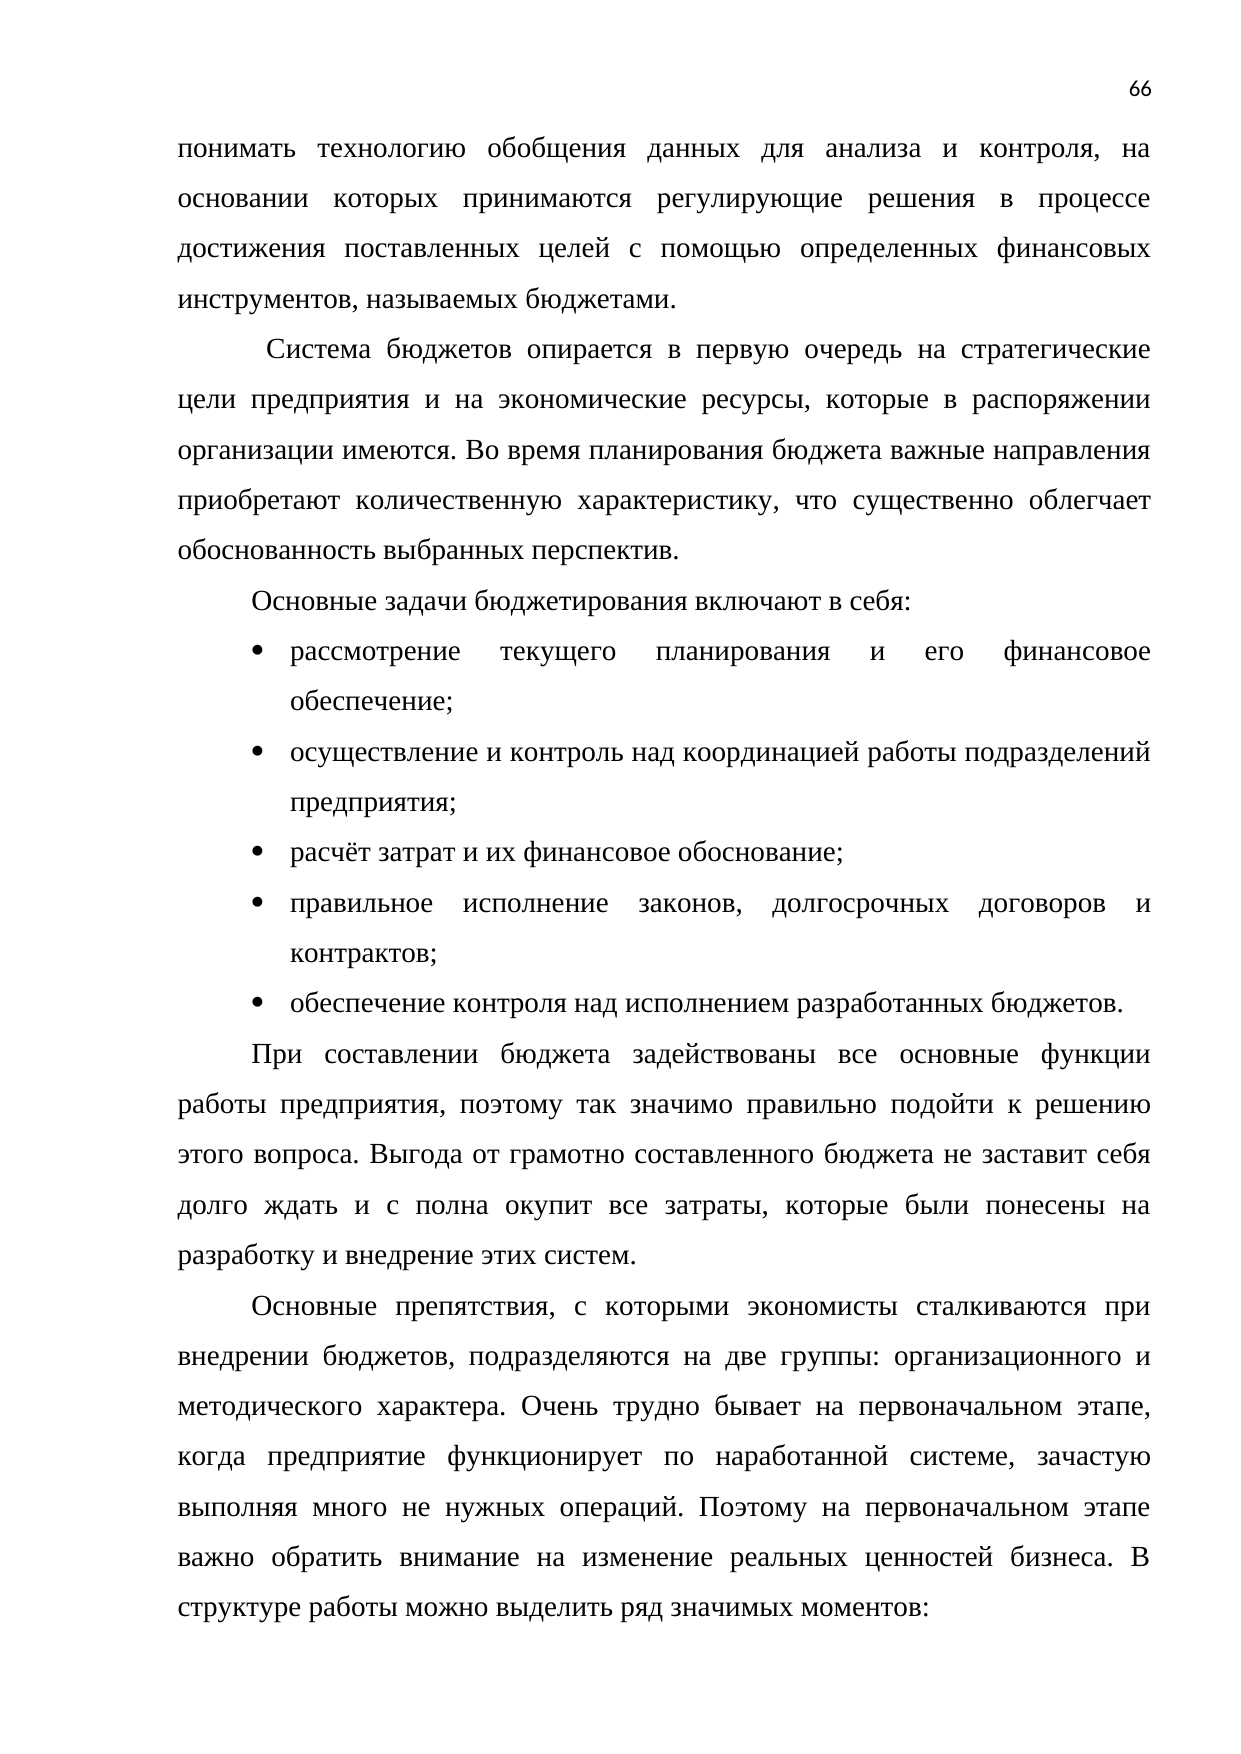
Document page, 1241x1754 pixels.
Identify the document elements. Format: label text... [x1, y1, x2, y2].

text Основные препятствия, с которыми экономисты сталкиваются при внедрении бюджетов, подразделяются на две группы: организационного и методического характера. Очень трудно бывает на первоначальном этапе, когда предприятие функционирует по наработанной системе, зачастую выполняя много не нужных операций. Поэтому на первоначальном этапе важно обратить внимание на изменение реальных ценностей бизнеса. В структуре работы можно выделить ряд значимых моментов: [177, 1288, 1152, 1623]
text При составлении бюджета задействованы все основные функции работы предприятия, поэтому так значимо правильно подойти к решению этого вопроса. Выгода от грамотно составленного бюджета не заставит себя долго ждать и с полна окупит все затраты, которые были понесены на разработку и внедрение этих систем. [177, 1036, 1152, 1271]
list обеспечение контроля над исполнением разработанных бюджетов. [252, 986, 1152, 1019]
list правильное исполнение законов, долгосрочных договоров и контрактов; [252, 885, 1152, 969]
list осуществление и контроль над координацией работы подразделений предприятия; [252, 734, 1152, 818]
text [177, 130, 1152, 314]
list расчёт затрат и их финансовое обоснование; [252, 834, 1152, 868]
text Система бюджетов опирается в первую очередь на стратегические цели предприятия и на экономические ресурсы, которые в распоряжении организации имеются. Во время планирования бюджета важные направления приобретают количественную характеристику, что существенно облегчает обоснованность выбранных перспектив. [177, 331, 1152, 566]
list рассмотрение текущего планирования и его финансовое обеспечение; [252, 633, 1152, 717]
text Основные задачи бюджетирования включают в себя: [177, 583, 1152, 616]
